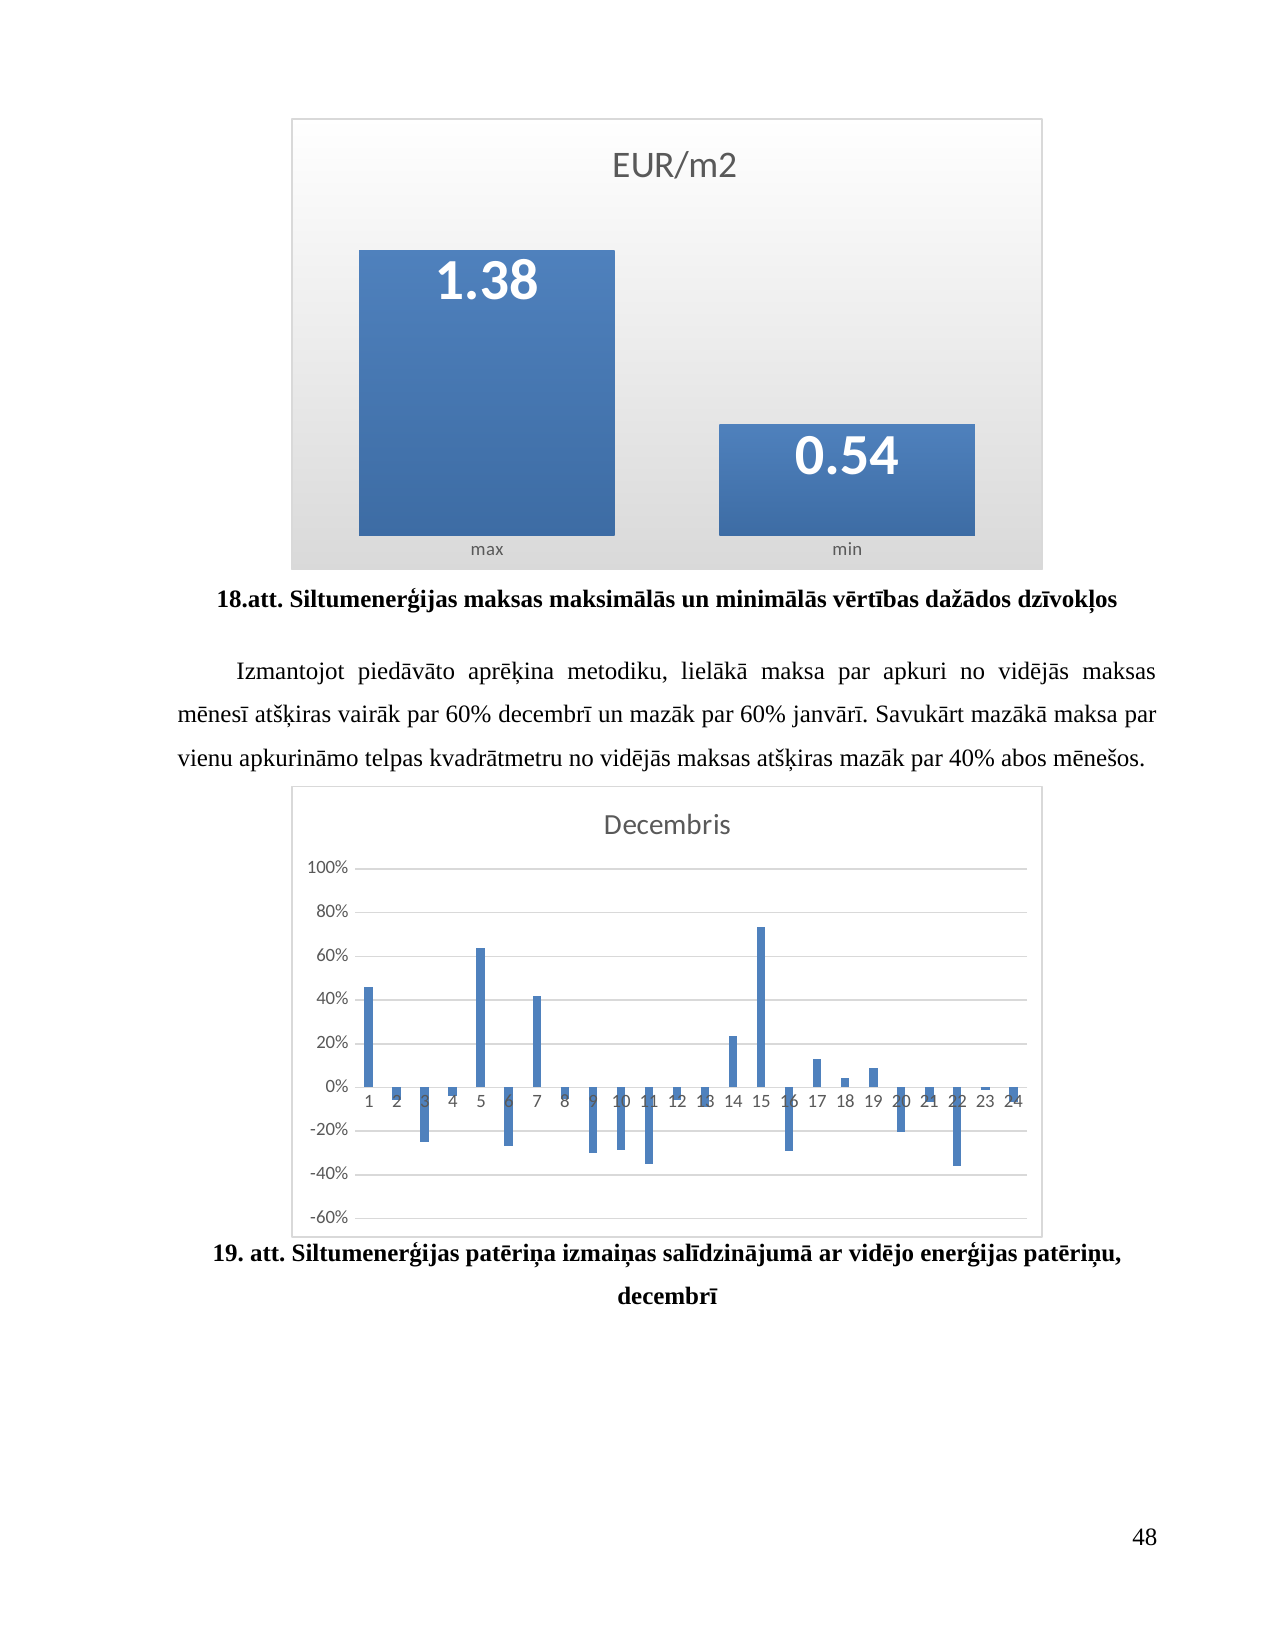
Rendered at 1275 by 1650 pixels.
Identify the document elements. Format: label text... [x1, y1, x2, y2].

text 18.att. Siltumenerģijas maksas maksimālās un minimālās vērtības dažādos dzīvokļos [177, 118, 1157, 613]
text Izmantojot piedāvāto aprēķina metodiku, lielākā maksa par apkuri no vidējās maksas mēnesī atšķiras vairāk par 60% decembrī un mazāk par 60% janvārī. Savukārt mazākā maksa par vienu apkurināmo telpas kvadrātmetru no vidējās maksas atšķiras mazāk par 40% abos mēnešos. [177, 656, 1157, 771]
text 19. att. Siltumenerģijas patēriņa izmaiņas salīdzinājumā ar vidējo enerģijas patēriņu, decembrī [177, 1238, 1157, 1310]
